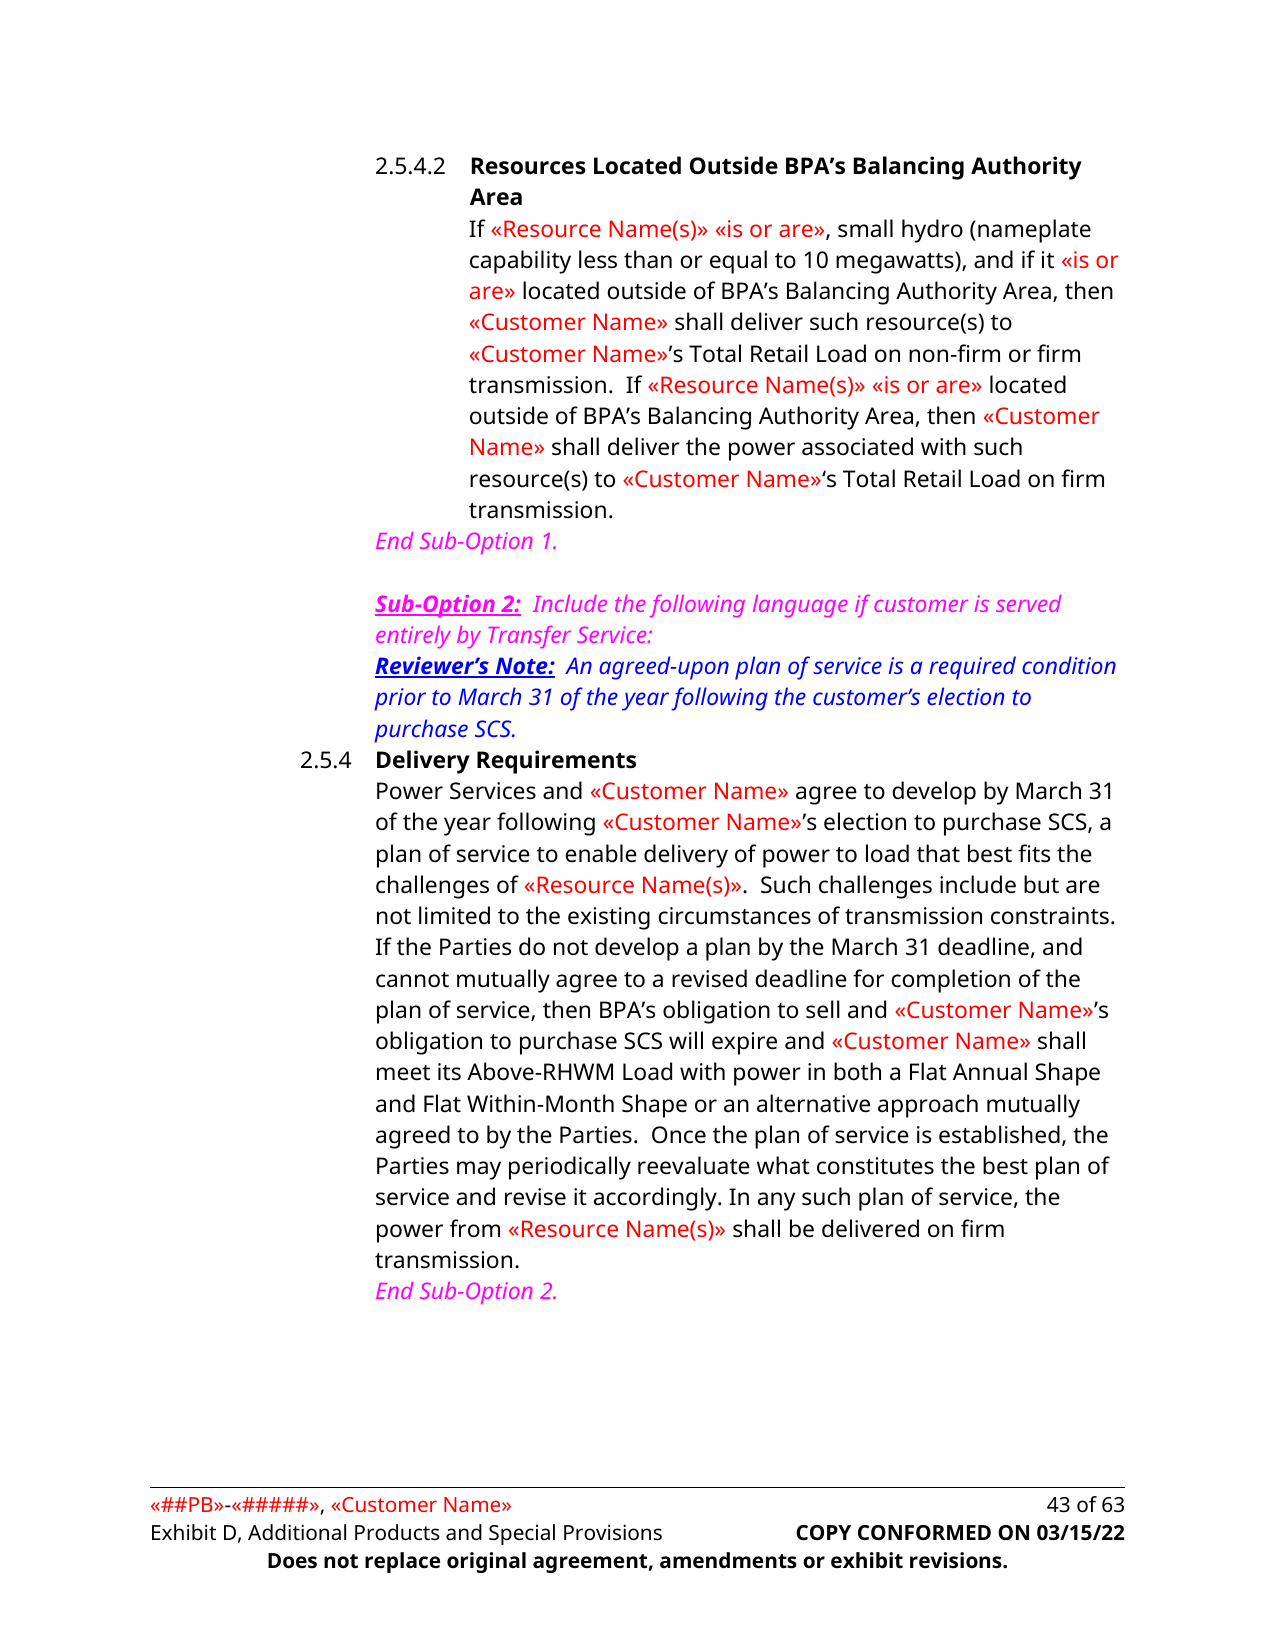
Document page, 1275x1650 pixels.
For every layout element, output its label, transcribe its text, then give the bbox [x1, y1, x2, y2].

text If «Resource Name(s)» «is or are», small hydro (nameplate capability less than or equal to 10 megawatts), and if it «is or are» located outside of BPA’s Balancing Authority Area, then «Customer Name» shall deliver such resource(s) to «Customer Name»’s Total Retail Load on non-firm or firm transmission. If «Resource Name(s)» «is or are» located outside of BPA’s Balancing Authority Area, then «Customer Name» shall deliver the power associated with such resource(s) to «Customer Name»‘s Total Retail Load on firm transmission. [469, 212, 1125, 525]
text 2.5.4.2 Resources Located Outside BPA’s Balancing Authority Area [375, 150, 1125, 212]
text End Sub-Option 1. [375, 525, 1125, 556]
text Reviewer’s Note: An agreed-upon plan of service is a required condition prior to March 31 of the year following the customer’s election to purchase SCS. [375, 650, 1125, 744]
text Power Services and «Customer Name» agree to develop by March 31 of the year following «Customer Name»’s election to purchase SCS, a plan of service to enable delivery of power to load that best fits the challenges of «Resource Name(s)». Such challenges include but are not limited to the existing circumstances of transmission constraints. If the Parties do not develop a plan by the March 31 deadline, and cannot mutually agree to a revised deadline for completion of the plan of service, then BPA’s obligation to sell and «Customer Name»’s obligation to purchase SCS will expire and «Customer Name» shall meet its Above-RHWM Load with power in both a Flat Annual Shape and Flat Within-Month Shape or an alternative approach mutually agreed to by the Parties. Once the plan of service is established, the Parties may periodically reevaluate what constitutes the best plan of service and revise it accordingly. In any such plan of service, the power from «Resource Name(s)» shall be delivered on firm transmission. [375, 775, 1125, 1275]
text End Sub-Option 2. [375, 1275, 1125, 1306]
text 2.5.4 Delivery Requirements [300, 744, 1125, 775]
text Sub-Option 2: Include the following language if customer is served entirely by Transfer Service: [375, 587, 1125, 650]
